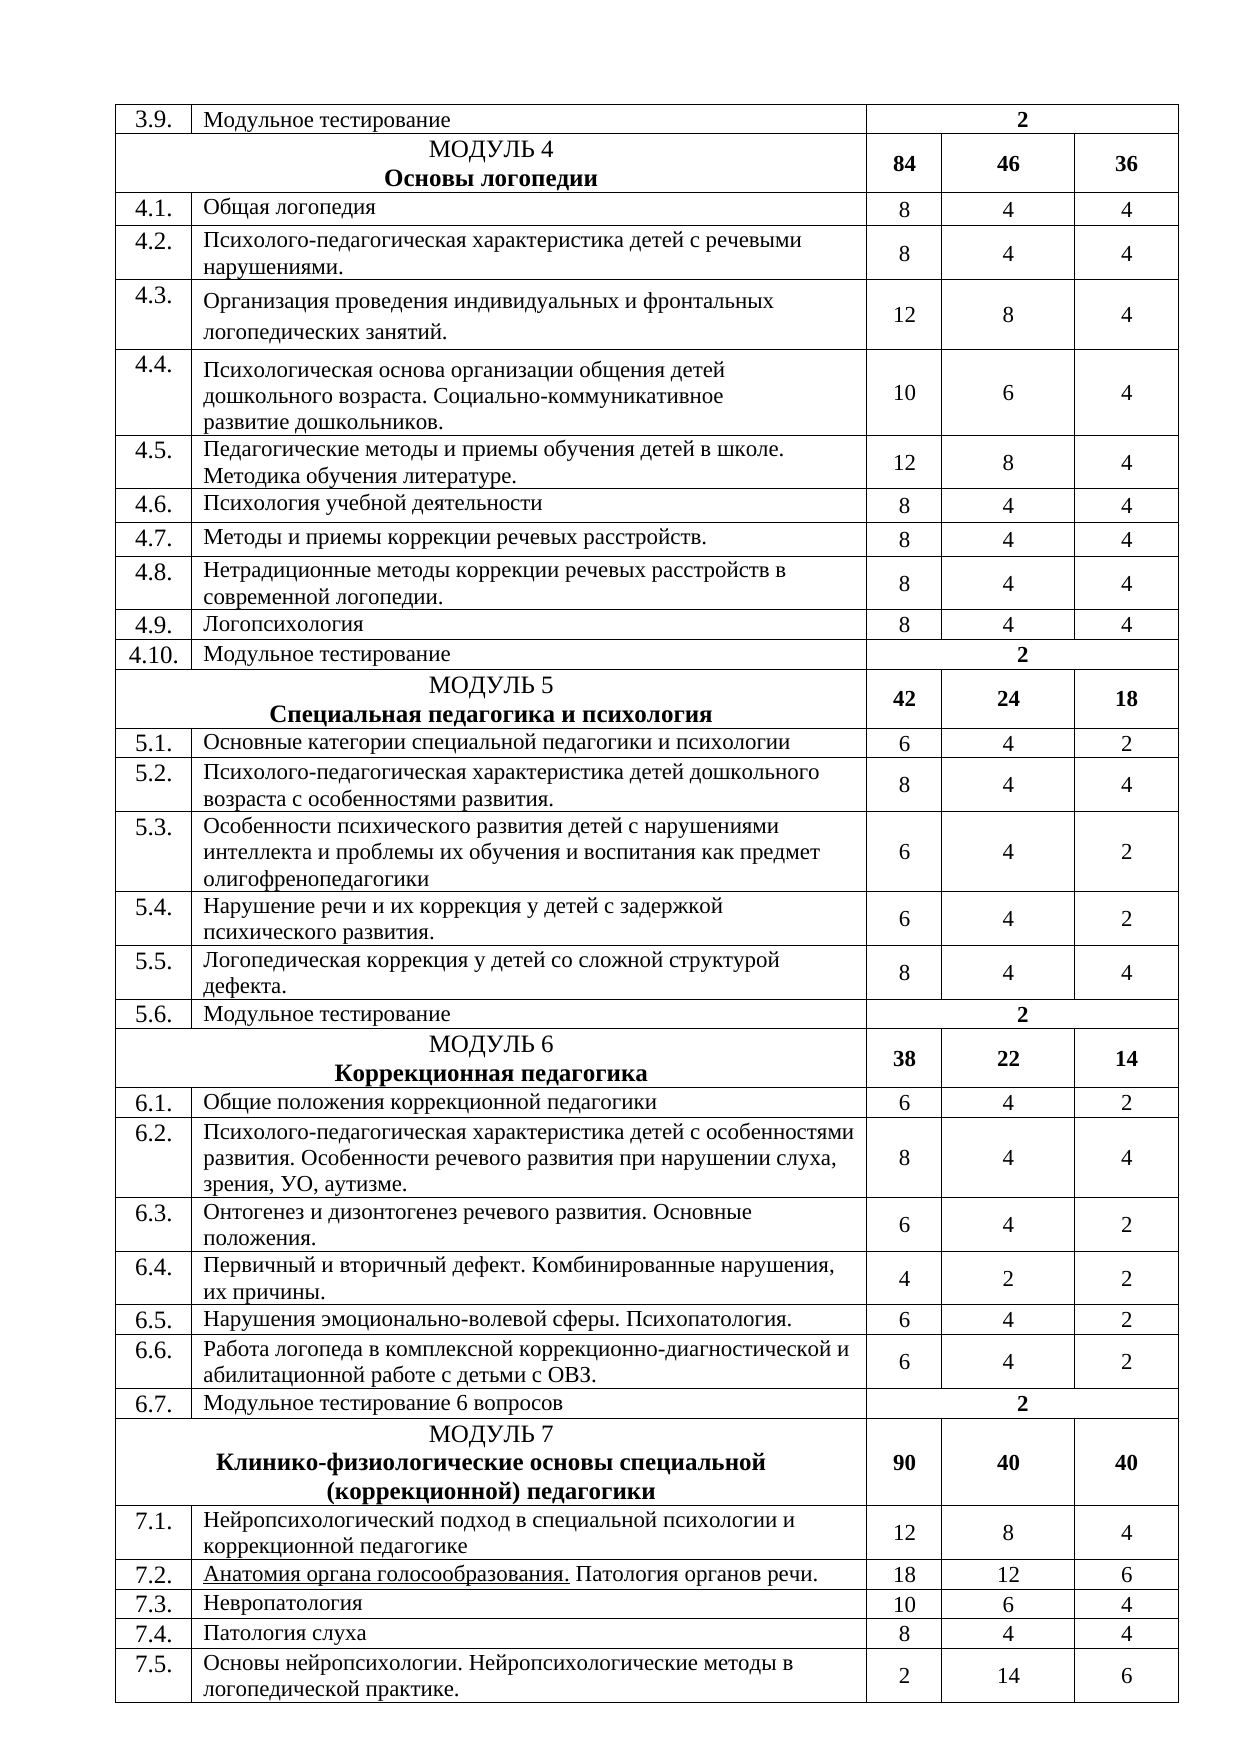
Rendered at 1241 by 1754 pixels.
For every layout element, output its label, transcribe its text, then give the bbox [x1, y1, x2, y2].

table_cell 8 [942, 436, 1074, 488]
table_cell 4 [1075, 758, 1178, 811]
table_cell 40 [942, 1419, 1074, 1505]
table_cell 6 [867, 1088, 941, 1117]
table_cell Общие положения коррекционной педагогики [192, 1088, 866, 1117]
table_cell 24 [942, 670, 1074, 727]
table_cell 6 [1075, 1560, 1178, 1588]
table_cell Нарушения эмоционально-волевой сферы. Психопатология. [192, 1305, 866, 1334]
table_cell 12 [867, 436, 941, 488]
table_cell 4 [1075, 280, 1178, 348]
table_cell 4 [1075, 193, 1178, 225]
table_cell 8 [867, 193, 941, 225]
table_cell 14 [942, 1649, 1074, 1702]
table_cell 5.2. [116, 758, 191, 811]
table_cell 6.2. [116, 1118, 191, 1197]
table_cell 4 [942, 812, 1074, 891]
table_cell Модульное тестирование 6 вопросов [192, 1389, 866, 1418]
table_cell 6.6. [116, 1335, 191, 1388]
table_cell 4 [942, 557, 1074, 609]
table_cell 5.3. [116, 812, 191, 891]
table_cell Патология слуха [192, 1619, 866, 1648]
table_cell Особенности психического развития детей с нарушениями интеллекта и проблемы их обучения и воспитания как предмет олигофренопедагогики [429, 812, 866, 891]
table_cell 8 [867, 610, 941, 639]
table_cell МОДУЛЬ 7 Клинико-физиологические основы специальной (коррекционной) педагогики [116, 1419, 866, 1505]
table_cell 6 [867, 892, 941, 945]
table_cell 6 [867, 729, 941, 757]
table_cell 40 [1075, 1419, 1178, 1505]
table_cell 4 [942, 523, 1074, 556]
table_cell 4 [1075, 946, 1178, 998]
table_cell 4.2. [116, 226, 191, 279]
table_cell 8 [942, 280, 1074, 348]
table_cell 14 [1075, 1029, 1178, 1087]
table_cell 2 [1075, 812, 1178, 891]
table_cell 2 [1075, 729, 1178, 757]
table_cell 4 [942, 1088, 1074, 1117]
table_cell 8 [867, 523, 941, 556]
table_cell 10 [867, 1590, 941, 1618]
table_cell 6 [867, 1305, 941, 1334]
table_cell 4 [1075, 1506, 1178, 1559]
table_cell 8 [867, 758, 941, 811]
table_cell 18 [1075, 670, 1178, 727]
table_cell 4 [942, 1619, 1074, 1648]
table_cell Психолого-педагогическая характеристика детей дошкольного возраста с особенностями развития. [192, 758, 866, 811]
table_cell 4 [942, 1335, 1074, 1388]
table_cell 6 [867, 812, 941, 891]
table_cell МОДУЛЬ 4 Основы логопедии [116, 134, 866, 192]
table_cell Психолого-педагогическая характеристика детей с особенностями развития. Особенности речевого развития при нарушении слуха, зрения, УО, аутизме. [408, 1118, 866, 1197]
table_cell 2 [867, 105, 1178, 133]
table_cell 4.7. [116, 523, 191, 556]
table_cell 7.3. [116, 1590, 191, 1618]
table_cell 38 [867, 1029, 941, 1087]
table_cell 6.7. [116, 1389, 191, 1418]
table_cell 6.4. [116, 1252, 191, 1304]
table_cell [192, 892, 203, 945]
table_cell Общая логопедия [192, 193, 866, 225]
table_cell 2 [1075, 892, 1178, 945]
table_cell Логопсихология [192, 610, 866, 639]
table_cell 7.2. [116, 1560, 191, 1588]
table_cell 42 [867, 670, 941, 727]
table_cell Анатомия органа голосообразования. Патология органов речи. [192, 1560, 866, 1588]
table_cell Основы нейропсихологии. Нейропсихологические методы в логопедической практике. [192, 1649, 866, 1702]
table_cell МОДУЛЬ 5 Специальная педагогика и психология [116, 670, 866, 727]
table_cell 4 [942, 1198, 1074, 1251]
table_cell Первичный и вторичный дефект. Комбинированные нарушения, их причины. [326, 1252, 866, 1304]
table_cell 8 [867, 489, 941, 522]
table_cell 6.1. [116, 1088, 191, 1117]
table_cell 2 [942, 1252, 1074, 1304]
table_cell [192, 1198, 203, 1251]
table_cell 22 [942, 1029, 1074, 1087]
table_cell 10 [867, 350, 941, 434]
table_cell 8 [942, 1506, 1074, 1559]
table_cell 6 [1075, 1649, 1178, 1702]
table_cell 4 [867, 1252, 941, 1304]
table_cell МОДУЛЬ 6 Коррекционная педагогика [116, 1029, 866, 1087]
table_cell 2 [867, 1649, 941, 1702]
table_cell 4 [942, 489, 1074, 522]
table_cell 4 [942, 1305, 1074, 1334]
table_cell 12 [867, 1506, 941, 1559]
table_cell 4 [942, 610, 1074, 639]
table_cell 2 [867, 1000, 1178, 1028]
table_cell 6 [942, 350, 1074, 434]
table_cell 4.10. [116, 640, 191, 669]
table_cell Психология учебной деятельности [192, 489, 866, 522]
table_cell 12 [867, 280, 941, 348]
table_cell 4 [1075, 1590, 1178, 1618]
table_cell 4 [1075, 226, 1178, 279]
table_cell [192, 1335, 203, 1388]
table_cell 2 [1075, 1252, 1178, 1304]
table_cell 2 [1075, 1335, 1178, 1388]
table_cell 5.6. [116, 1000, 191, 1028]
table_cell 2 [867, 640, 1178, 669]
table_cell Модульное тестирование [192, 105, 866, 133]
table_cell 6 [867, 1198, 941, 1251]
table_cell 4 [942, 226, 1074, 279]
table_cell Модульное тестирование [192, 1000, 866, 1028]
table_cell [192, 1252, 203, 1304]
table_cell 4.9. [116, 610, 191, 639]
table_cell 8 [867, 946, 941, 998]
table_cell 3.9. [116, 105, 191, 133]
table_cell 4.3. [116, 280, 191, 348]
table_cell 4 [942, 892, 1074, 945]
table_cell 5.1. [116, 729, 191, 757]
table_cell 4 [942, 946, 1074, 998]
table_cell 4.8. [116, 557, 191, 609]
table_cell 4.1. [116, 193, 191, 225]
table_cell 4 [942, 729, 1074, 757]
table_cell Невропатология [192, 1590, 866, 1618]
table_cell 4.6. [116, 489, 191, 522]
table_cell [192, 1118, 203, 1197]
table_cell 36 [1075, 134, 1178, 192]
table_cell 2 [1075, 1305, 1178, 1334]
table_cell Педагогические методы и приемы обучения детей в школе. Методика обучения литературе. [192, 436, 866, 488]
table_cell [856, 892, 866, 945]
table_cell Нетрадиционные методы коррекции речевых расстройств в современной логопедии. [192, 557, 866, 609]
table_cell 4 [1075, 350, 1178, 434]
table_cell Онтогенез и дизонтогенез речевого развития. Основные положения. [317, 1198, 866, 1251]
table_cell 12 [942, 1560, 1074, 1588]
table_cell 5.4. [116, 892, 191, 945]
table_cell Работа логопеда в комплексной коррекционно-диагностической и абилитационной работе с детьми с ОВЗ. [597, 1335, 866, 1388]
table_cell 6 [942, 1590, 1074, 1618]
table_cell 5.5. [116, 946, 191, 998]
table_cell 8 [867, 1619, 941, 1648]
table_cell Основные категории специальной педагогики и психологии [192, 729, 866, 757]
table_cell Методы и приемы коррекции речевых расстройств. [192, 523, 866, 556]
table_cell 4.5. [116, 436, 191, 488]
table_cell 2 [1075, 1088, 1178, 1117]
table_cell 4 [942, 193, 1074, 225]
table_cell Нейропсихологический подход в специальной психологии и коррекционной педагогике [192, 1506, 866, 1559]
table_cell 8 [867, 226, 941, 279]
table_cell 4 [1075, 436, 1178, 488]
table_cell 2 [867, 1389, 1178, 1418]
table_cell 4 [1075, 489, 1178, 522]
table_cell 8 [867, 557, 941, 609]
table_cell 7.1. [116, 1506, 191, 1559]
table_cell 4 [1075, 557, 1178, 609]
table_cell Модульное тестирование [192, 640, 866, 669]
table_cell 4 [1075, 1118, 1178, 1197]
table_cell 8 [867, 1118, 941, 1197]
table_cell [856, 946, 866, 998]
table_cell 6 [867, 1335, 941, 1388]
table_cell 4 [942, 758, 1074, 811]
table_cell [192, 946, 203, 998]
table_cell Психолого-педагогическая характеристика детей с речевыми нарушениями. [192, 226, 866, 279]
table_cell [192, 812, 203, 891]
table_cell Организация проведения индивидуальных и фронтальных логопедических занятий. [192, 280, 866, 348]
table_cell 4 [1075, 1619, 1178, 1648]
table_cell Психологическая основа организации общения детей дошкольного возраста. Социально-коммуникативное развитие дошкольников. [192, 350, 866, 434]
table_cell 4 [1075, 523, 1178, 556]
table_cell 2 [1075, 1198, 1178, 1251]
table_cell 6.3. [116, 1198, 191, 1251]
table_cell 18 [867, 1560, 941, 1588]
table_cell 90 [867, 1419, 941, 1505]
table_cell 7.4. [116, 1619, 191, 1648]
table_cell 84 [867, 134, 941, 192]
table_cell 4 [942, 1118, 1074, 1197]
table_cell 46 [942, 134, 1074, 192]
table_cell 4.4. [116, 350, 191, 434]
table_cell 6.5. [116, 1305, 191, 1334]
table_cell 7.5. [116, 1649, 191, 1702]
table_cell 4 [1075, 610, 1178, 639]
